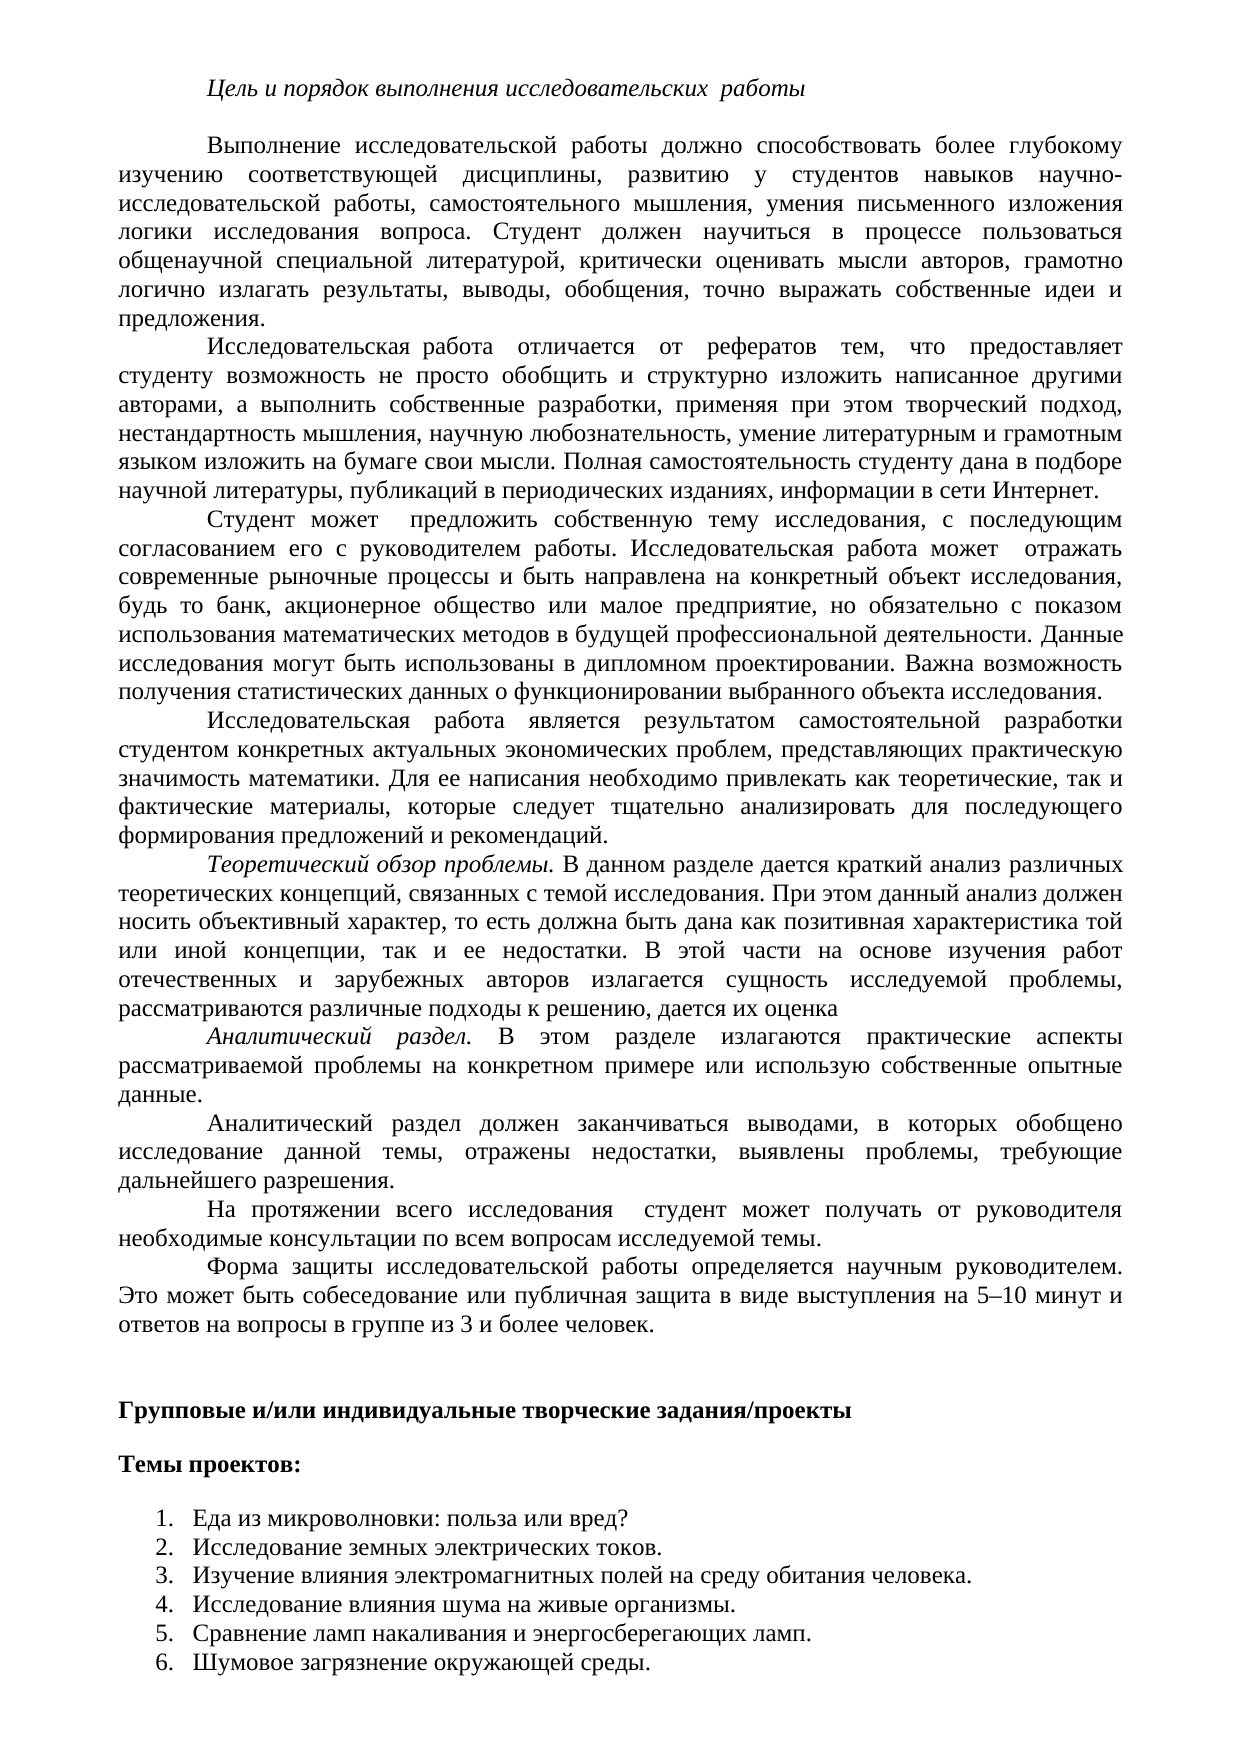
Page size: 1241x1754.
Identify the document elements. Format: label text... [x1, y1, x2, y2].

text На протяжении всего исследования студент может получать от руководителя необходимые консультации по всем вопросам исследуемой темы. [118, 1194, 1123, 1251]
subtitle Исследование влияния шума на живые организмы. [155, 1589, 1123, 1618]
text Исследовательская работа отличается от рефератов тем, что предоставляет студенту возможность не просто обобщить и структурно изложить написанное другими авторами, а выполнить собственные разработки, применяя при этом творческий подход, нестандартность мышления, научную любознательность, умение литературным и грамотным языком изложить на бумаге свои мысли. Полная самостоятельность студенту дана в подборе научной литературы, публикаций в периодических изданиях, информации в сети Интернет. [118, 331, 1123, 504]
text Аналитический раздел. В этом разделе излагаются практические аспекты рассматриваемой проблемы на конкретном примере или использую собственные опытные данные. [118, 1021, 1123, 1108]
text Аналитический раздел должен заканчиваться выводами, в которых обобщено исследование данной темы, отражены недостатки, выявлены проблемы, требующие дальнейшего разрешения. [118, 1108, 1123, 1194]
text Исследовательская работа является результатом самостоятельной разработки студентом конкретных актуальных экономических проблем, представляющих практическую значимость математики. Для ее написания необходимо привлекать как теоретические, так и фактические материалы, которые следует тщательно анализировать для последующего формирования предложений и рекомендаций. [118, 705, 1123, 849]
text Групповые и/или индивидуальные творческие задания/проекты [118, 1395, 1123, 1424]
subtitle Сравнение ламп накаливания и энергосберегающих ламп. [155, 1618, 1123, 1647]
text Темы проектов: [118, 1449, 1123, 1478]
subtitle Шумовое загрязнение окружающей среды. [155, 1647, 1123, 1675]
subtitle Изучение влияния электромагнитных полей на среду обитания человека. [155, 1560, 1123, 1589]
text Выполнение исследовательской работы должно способствовать более глубокому изучению соответствующей дисциплины, развитию у студентов навыков научно-исследовательской работы, самостоятельного мышления, умения письменного изложения логики исследования вопроса. Студент должен научиться в процессе пользоваться общенаучной специальной литературой, критически оценивать мысли авторов, грамотно логично излагать результаты, выводы, обобщения, точно выражать собственные идеи и предложения. [118, 130, 1123, 331]
text Цель и порядок выполнения исследовательских работы [118, 73, 1123, 101]
text Теоретический обзор проблемы. В данном разделе дается краткий анализ различных теоретических концепций, связанных с темой исследования. При этом данный анализ должен носить объективный характер, то есть должна быть дана как позитивная характеристика той или иной концепции, так и ее недостатки. В этой части на основе изучения работ отечественных и зарубежных авторов излагается сущность исследуемой проблемы, рассматриваются различные подходы к решению, дается их оценка [118, 849, 1123, 1021]
subtitle Исследование земных электрических токов. [155, 1532, 1123, 1560]
text Форма защиты исследовательской работы определяется научным руководителем. Это может быть собеседование или публичная защита в виде выступления на 5–10 минут и ответов на вопросы в группе из 3 и более человек. [118, 1251, 1123, 1338]
subtitle Еда из микроволновки: польза или вред? [155, 1503, 1123, 1532]
text Студент может предложить собственную тему исследования, с последующим согласованием его с руководителем работы. Исследовательская работа может отражать современные рыночные процессы и быть направлена на конкретный объект исследования, будь то банк, акционерное общество или малое предприятие, но обязательно с показом использования математических методов в будущей профессиональной деятельности. Данные исследования могут быть использованы в дипломном проектировании. Важна возможность получения статистических данных о функционировании выбранного объекта исследования. [118, 504, 1123, 705]
